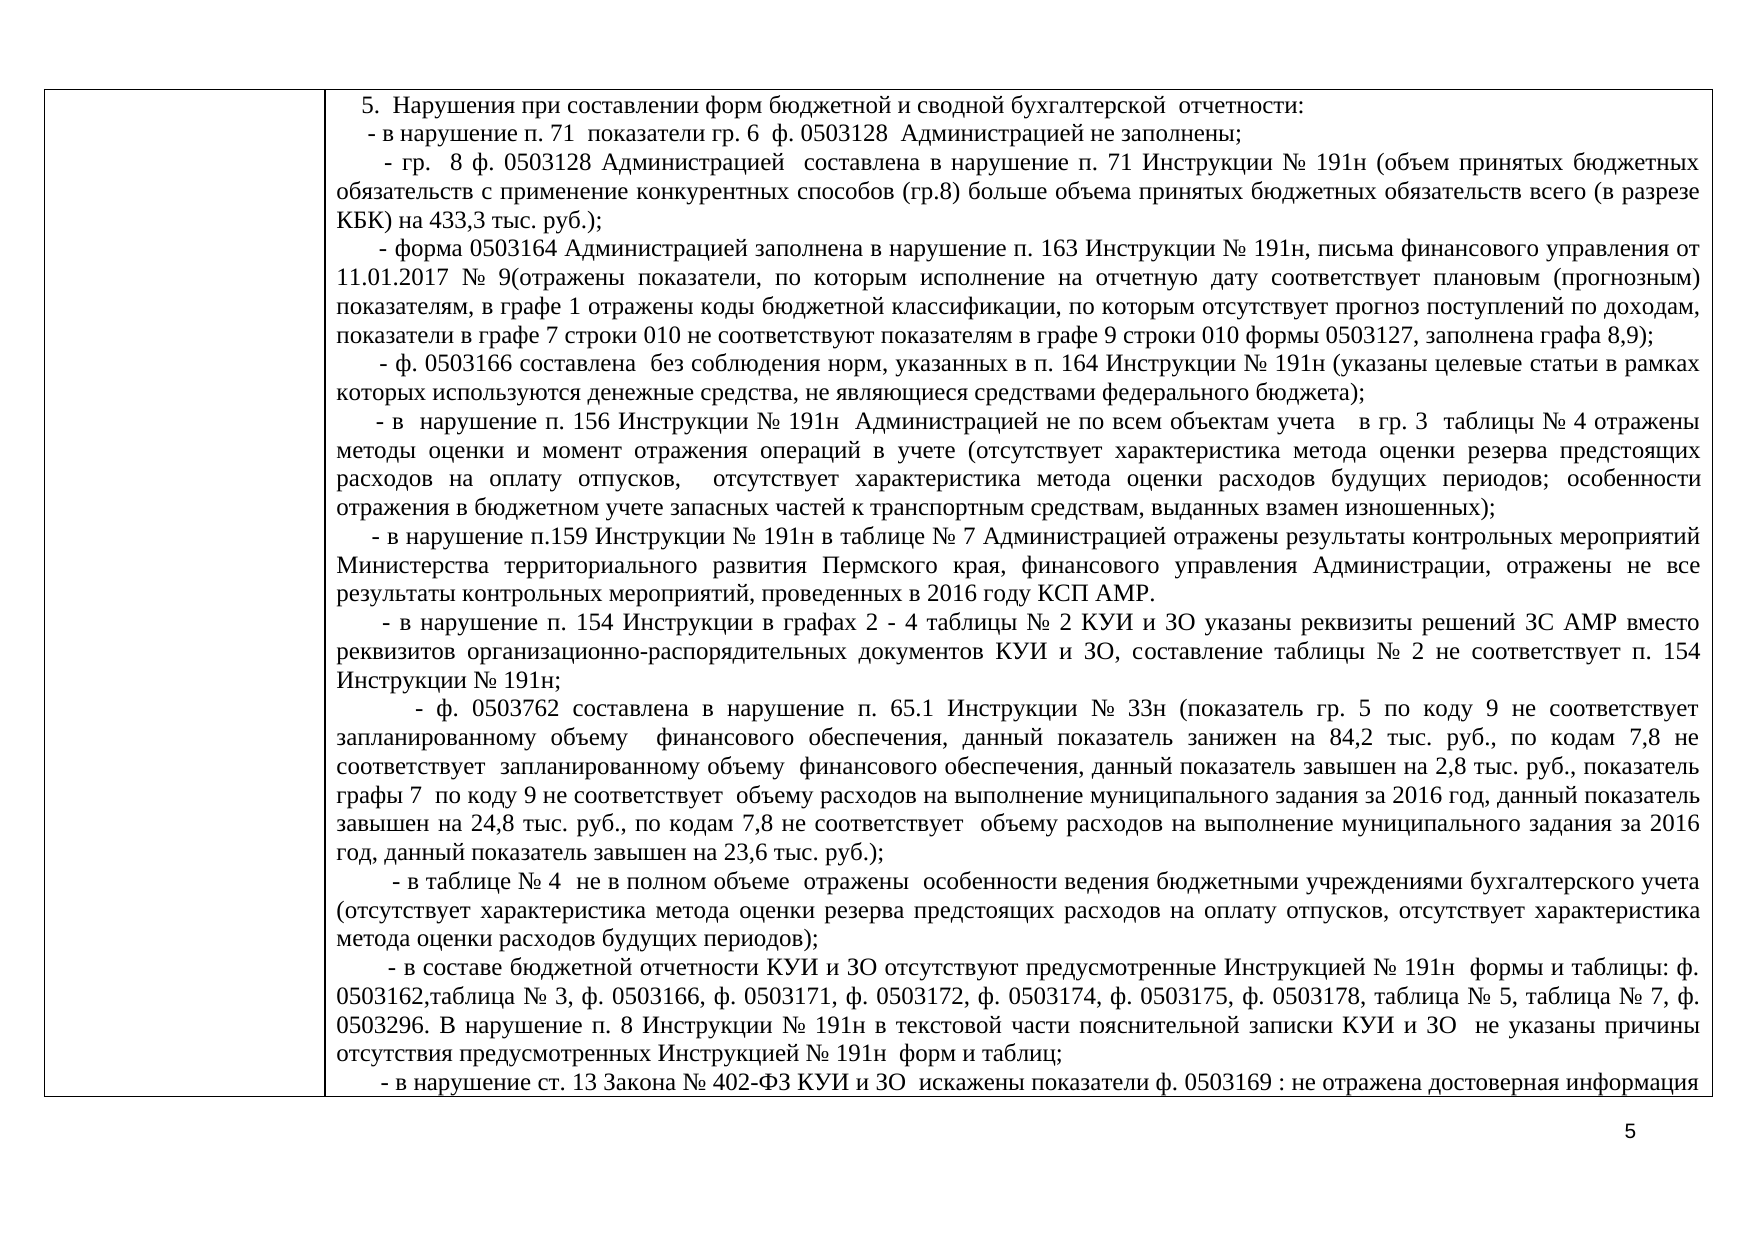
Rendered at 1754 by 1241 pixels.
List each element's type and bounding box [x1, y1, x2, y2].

table_cell [45, 90, 324, 1096]
table_cell [326, 90, 1712, 1096]
